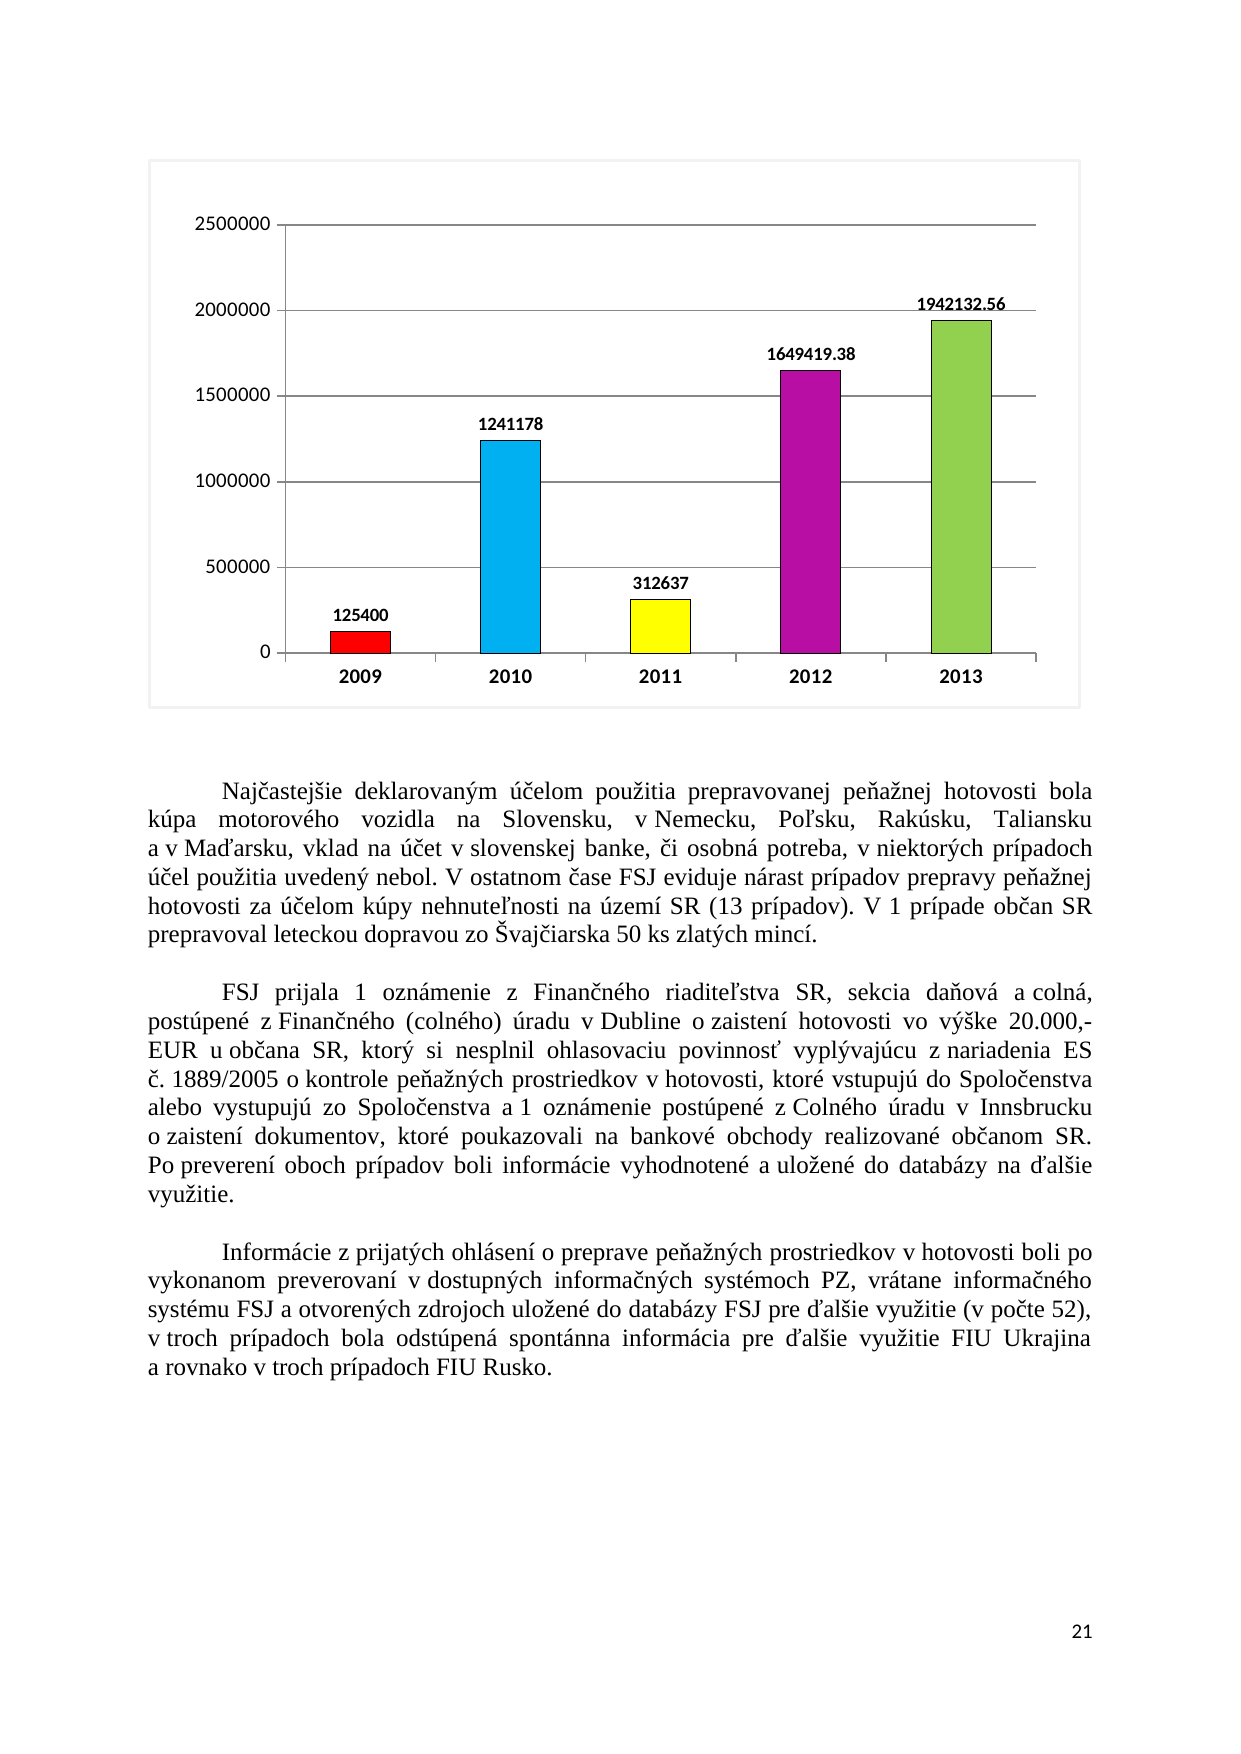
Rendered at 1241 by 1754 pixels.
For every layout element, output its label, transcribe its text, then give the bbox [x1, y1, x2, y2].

text FSJ prijala 1 oznámenie z Finančného riaditeľstva SR, sekcia daňová a colná, postúpené z Finančného (colného) úradu v Dubline o zaistení hotovosti vo výške 20.000,- EUR u občana SR, ktorý si nesplnil ohlasovaciu povinnosť vyplývajúcu z nariadenia ES č. 1889/2005 o kontrole peňažných prostriedkov v hotovosti, ktoré vstupujú do Spoločenstva alebo vystupujú zo Spoločenstva a 1 oznámenie postúpené z Colného úradu v Innsbrucku o zaistení dokumentov, ktoré poukazovali na bankové obchody realizované občanom SR. Po preverení oboch prípadov boli informácie vyhodnotené a uložené do databázy na ďalšie využitie. [148, 977, 1092, 1207]
list Informácie z prijatých ohlásení o preprave peňažných prostriedkov v hotovosti boli po vykonanom preverovaní v dostupných informačných systémoch PZ, vrátane informačného systému FSJ a otvorených zdrojoch uložené do databázy FSJ pre ďalšie využitie (v počte 52), v troch prípadoch bola odstúpená spontánna informácia pre ďalšie využitie FIU Ukrajina a rovnako v troch prípadoch FIU Rusko. [148, 1237, 1092, 1380]
text Najčastejšie deklarovaným účelom použitia prepravovanej peňažnej hotovosti bola kúpa motorového vozidla na Slovensku, v Nemecku, Poľsku, Rakúsku, Taliansku a v Maďarsku, vklad na účet v slovenskej banke, či osobná potreba, v niektorých prípadoch účel použitia uvedený nebol. V ostatnom čase FSJ eviduje nárast prípadov prepravy peňažnej hotovosti za účelom kúpy nehnuteľnosti na území SR (13 prípadov). V 1 prípade občan SR prepravoval leteckou dopravou zo Švajčiarska 50 ks zlatých mincí. [148, 776, 1092, 948]
